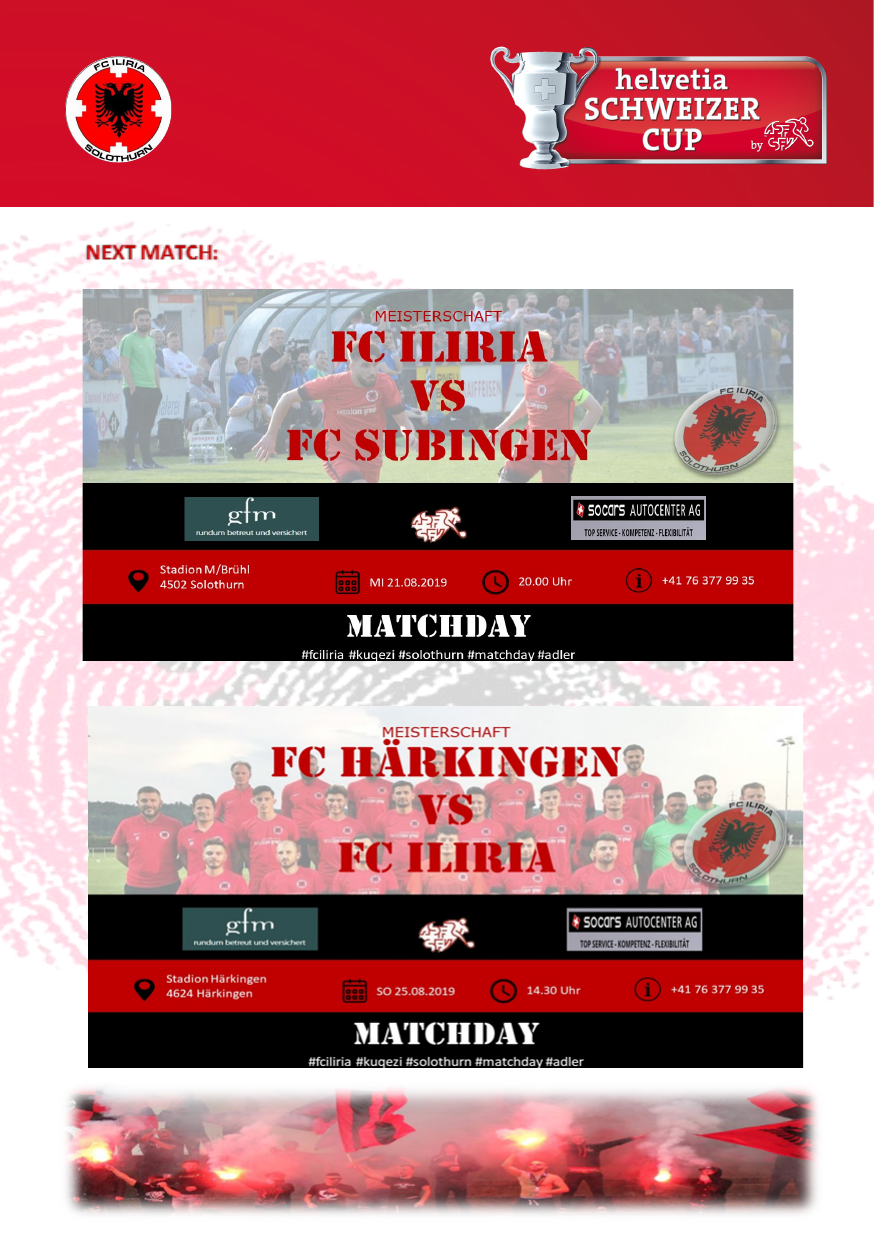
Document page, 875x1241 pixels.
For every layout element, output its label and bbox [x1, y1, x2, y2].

picture [70, 231, 405, 282]
picture [0, 0, 874, 207]
picture [82, 289, 794, 661]
picture [88, 706, 804, 1068]
picture [59, 1081, 825, 1222]
